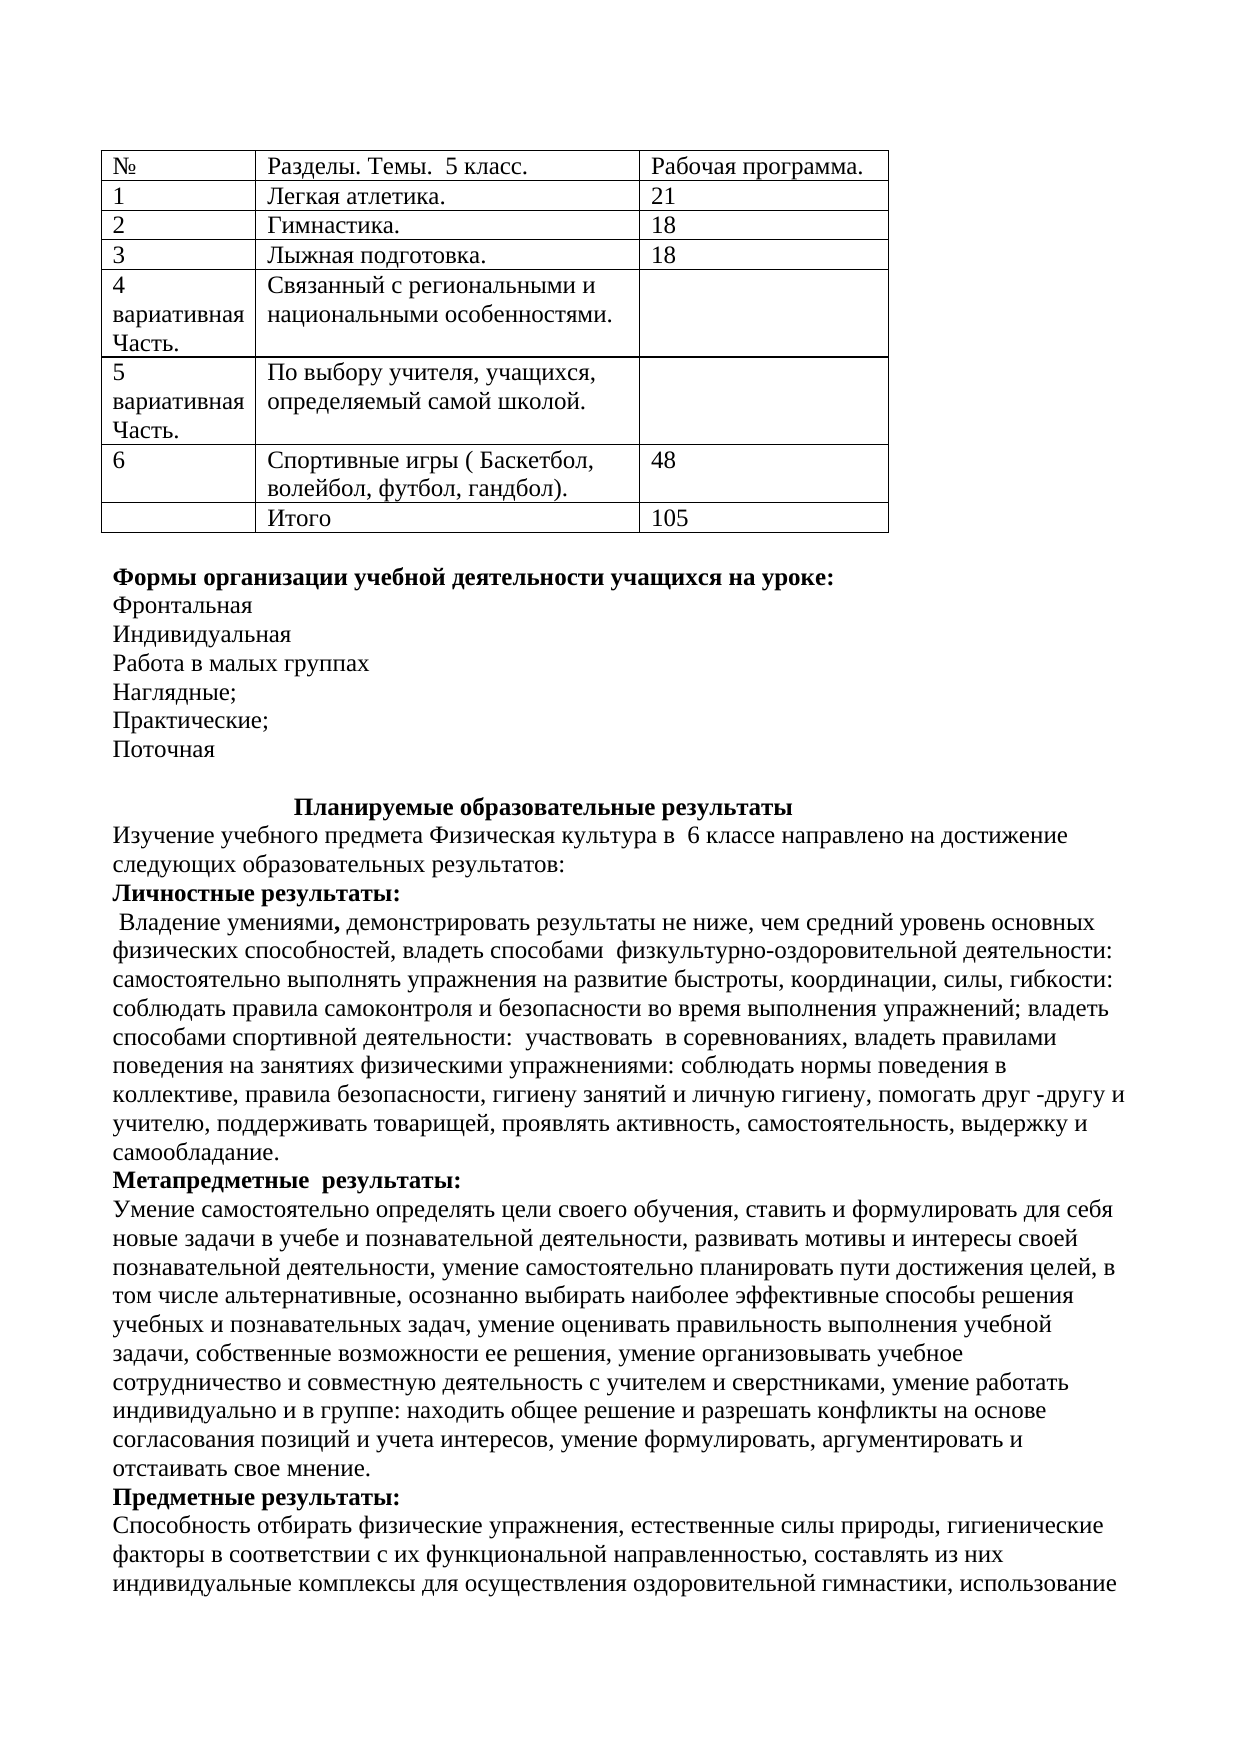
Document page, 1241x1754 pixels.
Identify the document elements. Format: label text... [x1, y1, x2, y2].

table_cell [640, 358, 888, 444]
table_cell Спортивные игры ( Баскетбол, волейбол, футбол, гандбол). [256, 445, 639, 502]
table_cell 18 [640, 211, 888, 239]
text Индивидуальная [112, 619, 1128, 648]
table_cell 2 [102, 211, 255, 239]
text Изучение учебного предмета Физическая культура в 6 классе направлено на достижение следующих образовательных результатов: [112, 821, 1128, 878]
text Формы организации учебной деятельности учащихся на уроке: [112, 562, 1128, 591]
table_header Разделы. Темы. 5 класс. [256, 151, 639, 180]
table_cell 21 [640, 181, 888, 209]
table_cell 48 [640, 445, 888, 502]
table_cell [640, 270, 888, 356]
text Поточная [112, 734, 1128, 763]
text Личностные результаты: [112, 878, 1128, 907]
table_cell 1 [102, 181, 255, 209]
table_header № [102, 151, 255, 180]
table_cell Лыжная подготовка. [256, 240, 639, 269]
text Умение самостоятельно определять цели своего обучения, ставить и формулировать для себя новые задачи в учебе и познавательной деятельности, развивать мотивы и интересы своей познавательной деятельности, умение самостоятельно планировать пути достижения целей, в том числе альтернативные, осознанно выбирать наиболее эффективные способы решения учебных и познавательных задач, умение оценивать правильность выполнения учебной задачи, собственные возможности ее решения, умение организовывать учебное сотрудничество и совместную деятельность с учителем и сверстниками, умение работать индивидуально и в группе: находить общее решение и разрешать конфликты на основе согласования позиций и учета интересов, умение формулировать, аргументировать и отстаивать свое мнение. [112, 1194, 1128, 1482]
table_cell 4 вариативная Часть. [102, 270, 255, 356]
table_cell По выбору учителя, учащихся, определяемый самой школой. [256, 358, 639, 444]
table_cell Легкая атлетика. [256, 181, 639, 209]
table_header Рабочая программа. [640, 151, 888, 180]
table_cell Гимнастика. [256, 211, 639, 239]
text Фронтальная [112, 591, 1128, 619]
table_cell Итого [256, 503, 639, 532]
text Практические; [112, 706, 1128, 734]
table_cell 105 [640, 503, 888, 532]
table_cell 3 [102, 240, 255, 269]
table_cell 5 вариативная Часть. [102, 358, 255, 444]
text Наглядные; [112, 677, 1128, 706]
text Метапредметные результаты: [112, 1166, 1128, 1194]
table_cell 6 [102, 445, 255, 502]
table_cell [102, 503, 255, 532]
table_cell Связанный с региональными и национальными особенностями. [256, 270, 639, 356]
table_cell 18 [640, 240, 888, 269]
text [112, 1511, 1128, 1597]
text Работа в малых группах [112, 648, 1128, 677]
text Планируемые образовательные результаты [112, 792, 1128, 821]
text Предметные результаты: [112, 1482, 1128, 1511]
text Владение умениями, демонстрировать результаты не ниже, чем средний уровень основных физических способностей, владеть способами физкультурно-оздоровительной деятельности: самостоятельно выполнять упражнения на развитие быстроты, координации, силы, гибкости: соблюдать правила самоконтроля и безопасности во время выполнения упражнений; владеть способами спортивной деятельности: участвовать в соревнованиях, владеть правилами поведения на занятиях физическими упражнениями: соблюдать нормы поведения в коллективе, правила безопасности, гигиену занятий и личную гигиену, помогать друг -другу и учителю, поддерживать товарищей, проявлять активность, самостоятельность, выдержку и самообладание. [112, 907, 1128, 1166]
